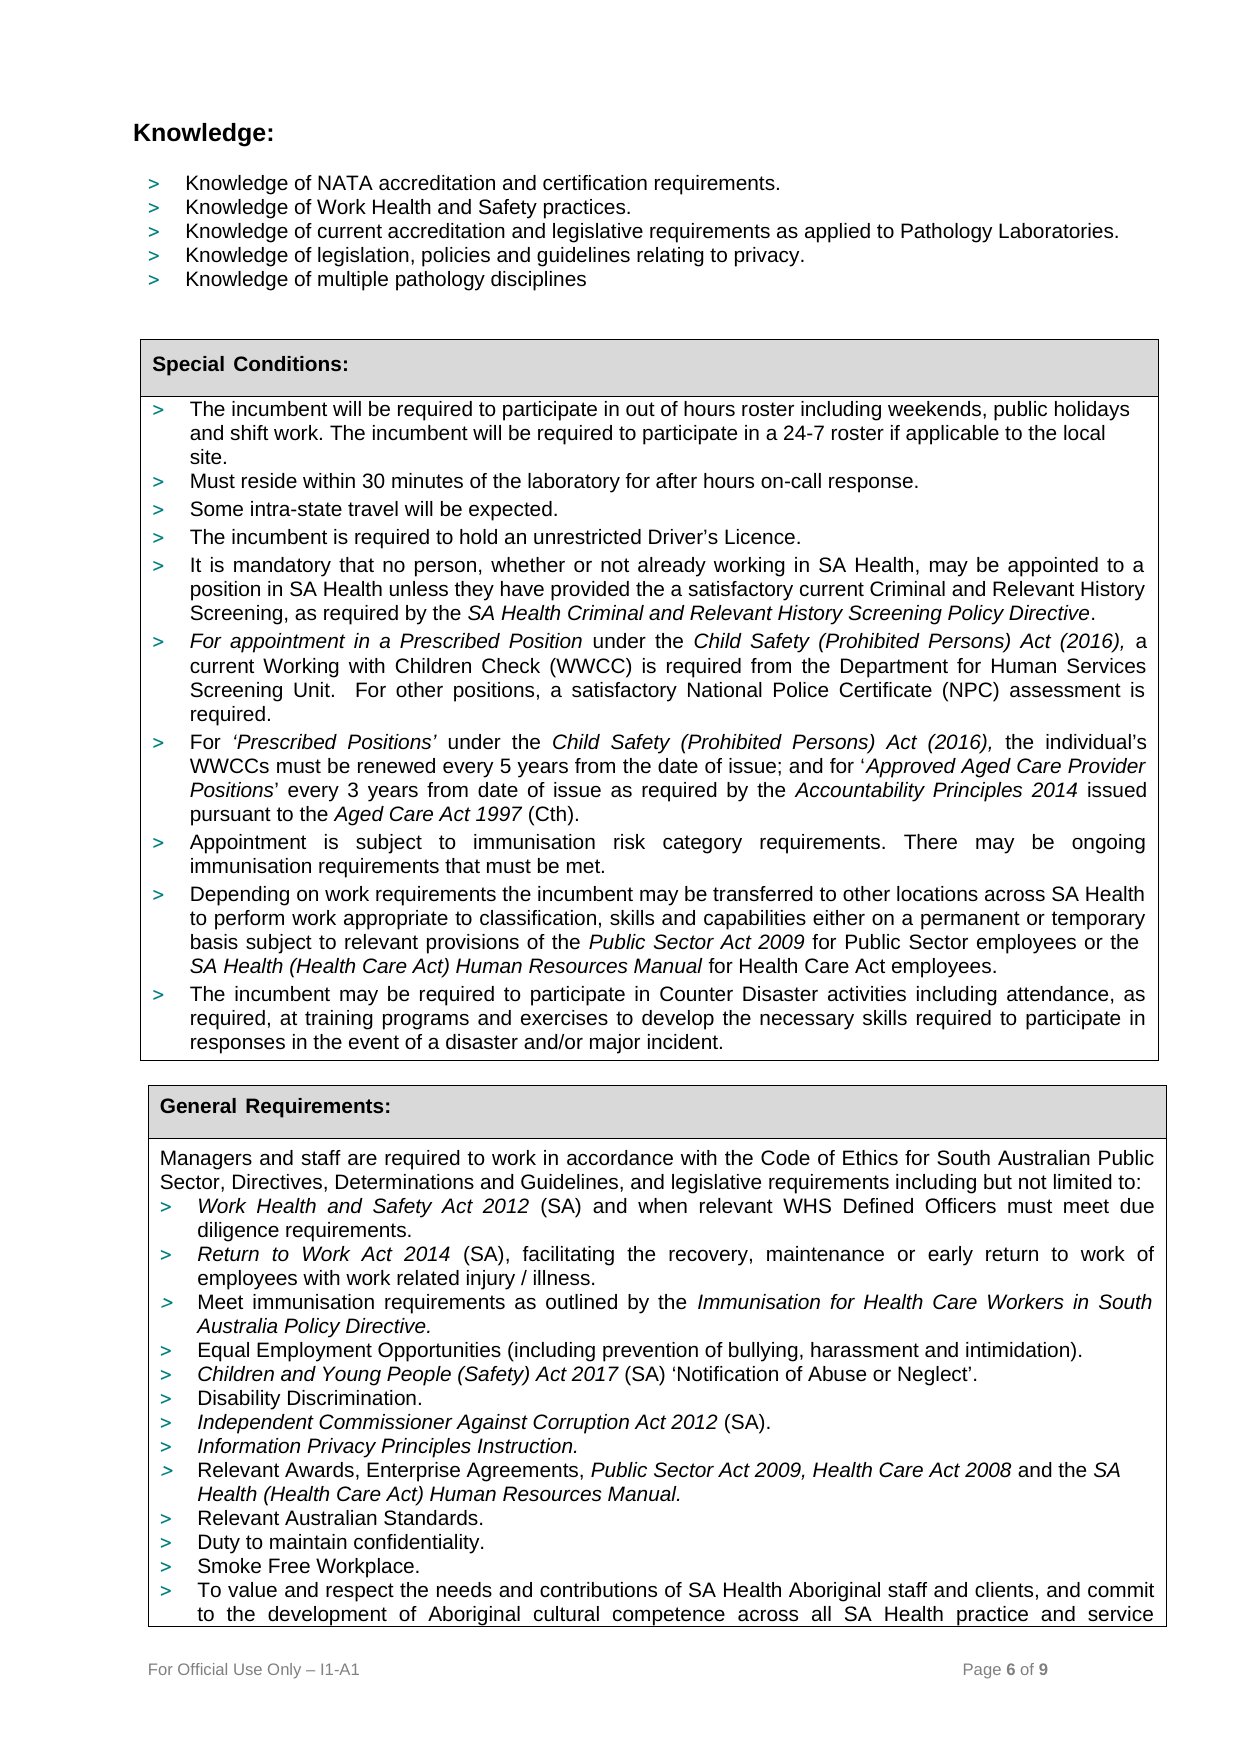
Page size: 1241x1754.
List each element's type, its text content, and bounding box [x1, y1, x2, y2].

list Knowledge of current accreditation and legislative requirements as applied to Pathology Laboratories. [148, 219, 1152, 243]
list Knowledge of legislation, policies and guidelines relating to privacy. [148, 243, 1152, 267]
list Knowledge of multiple pathology disciplines [148, 267, 1152, 291]
list Knowledge of Work Health and Safety practices. [148, 195, 1152, 219]
table_header Special Conditions: [141, 340, 1158, 396]
list Knowledge of NATA accreditation and certification requirements. [148, 171, 1152, 195]
table_header General Requirements: [149, 1086, 1166, 1138]
table_cell The incumbent will be required to participate in out of hours roster including weekends, public holidays and shift work. The incumbent will be required to participate in a 24-7 roster if applicable to the local site. Must reside within 30 minutes of the laboratory for after hours on-call response. Some intra-state travel will be expected. The incumbent is required to hold an unrestricted Driver’s Licence. It is mandatory that no person, whether or not already working in SA Health, may be appointed to a position in SA Health unless they have provided the a satisfactory current Criminal and Relevant History Screening, as required by the SA Health Criminal and Relevant History Screening Policy Directive. For appointment in a Prescribed Position under the Child Safety (Prohibited Persons) Act (2016), a current Working with Children Check (WWCC) is required from the Department for Human Services Screening Unit. For other positions, a satisfactory National Police Certificate (NPC) assessment is required. For ‘Prescribed Positions’ under the Child Safety (Prohibited Persons) Act (2016), the individual’s WWCCs must be renewed every 5 years from the date of issue; and for ‘Approved Aged Care Provider Positions’ every 3 years from date of issue as required by the Accountability Principles 2014 issued pursuant to the Aged Care Act 1997 (Cth). Appointment is subject to immunisation risk category requirements. There may be ongoing immunisation requirements that must be met. Depending on work requirements the incumbent may be transferred to other locations across SA Health to perform work appropriate to classification, skills and capabilities either on a permanent or temporary basis subject to relevant provisions of the Public Sector Act 2009 for Public Sector employees or the SA Health (Health Care Act) Human Resources Manual for Health Care Act employees. The incumbent may be required to participate in Counter Disaster activities including attendance, as required, at training programs and exercises to develop the necessary skills required to participate in responses in the event of a disaster and/or major incident. [141, 397, 1158, 1060]
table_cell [149, 1139, 1166, 1626]
text Knowledge: [133, 118, 1152, 147]
